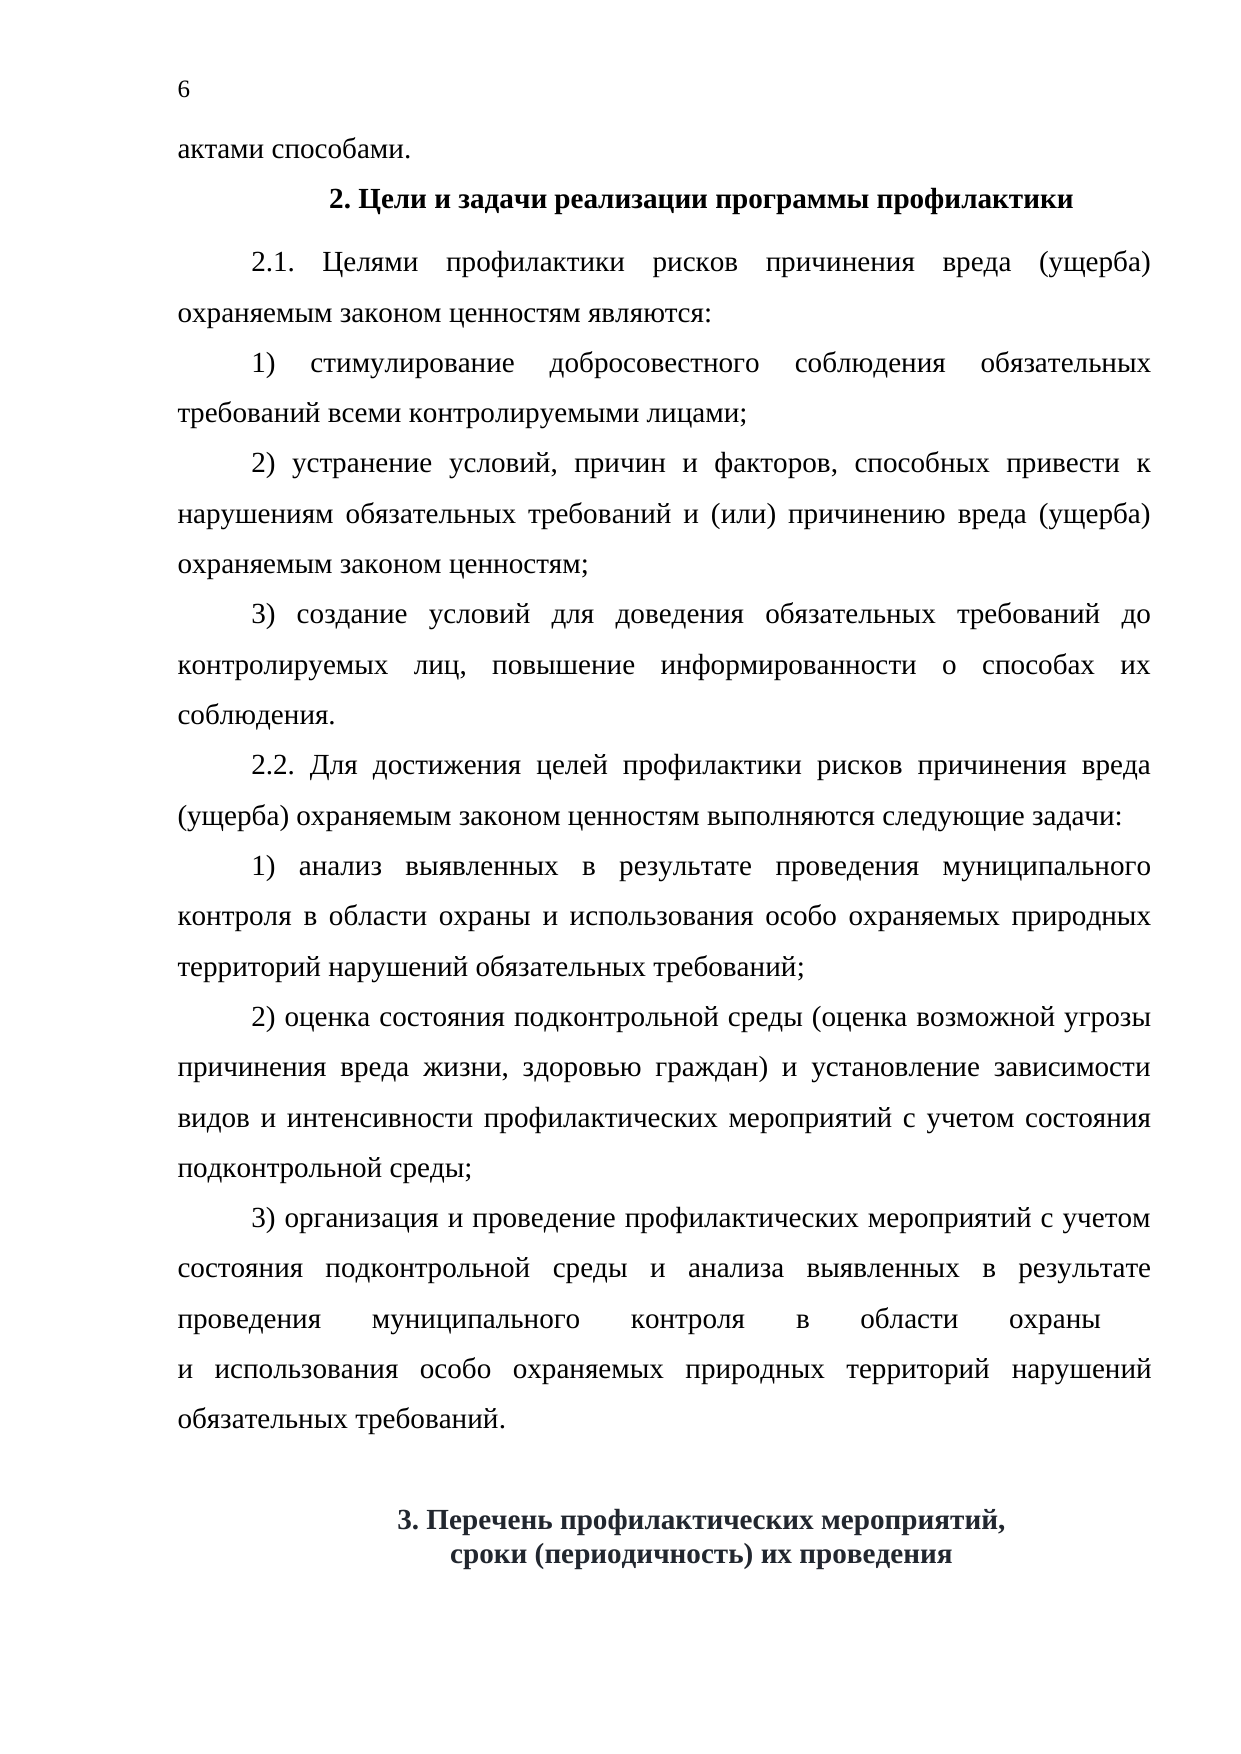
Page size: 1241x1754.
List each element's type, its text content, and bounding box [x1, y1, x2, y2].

text 2. Цели и задачи реализации программы профилактики [177, 182, 1152, 215]
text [177, 131, 1152, 165]
text 2.2. Для достижения целей профилактики рисков причинения вреда (ущерба) охраняемым законом ценностям выполняются следующие задачи: [177, 747, 1152, 831]
text сроки (периодичность) их проведения [177, 1536, 1152, 1569]
text 2) оценка состояния подконтрольной среды (оценка возможной угрозы причинения вреда жизни, здоровью граждан) и установление зависимости видов и интенсивности профилактических мероприятий с учетом состояния подконтрольной среды; [177, 999, 1152, 1183]
text 2.1. Целями профилактики рисков причинения вреда (ущерба) охраняемым законом ценностям являются: [177, 244, 1152, 328]
text 1) стимулирование добросовестного соблюдения обязательных требований всеми контролируемыми лицами; [177, 345, 1152, 429]
text 1) анализ выявленных в результате проведения муниципального контроля в области охраны и использования особо охраняемых природных территорий нарушений обязательных требований; [177, 848, 1152, 982]
text 2) устранение условий, причин и факторов, способных привести к нарушениям обязательных требований и (или) причинению вреда (ущерба) охраняемым законом ценностям; [177, 446, 1152, 580]
text 3) создание условий для доведения обязательных требований до контролируемых лиц, повышение информированности о способах их соблюдения. [177, 597, 1152, 731]
text 3. Перечень профилактических мероприятий, [177, 1502, 1152, 1536]
text 3) организация и проведение профилактических мероприятий с учетом состояния подконтрольной среды и анализа выявленных в результате проведения муниципального контроля в области охраны и использования особо охраняемых природных территорий нарушений обязательных требований. [177, 1200, 1152, 1435]
